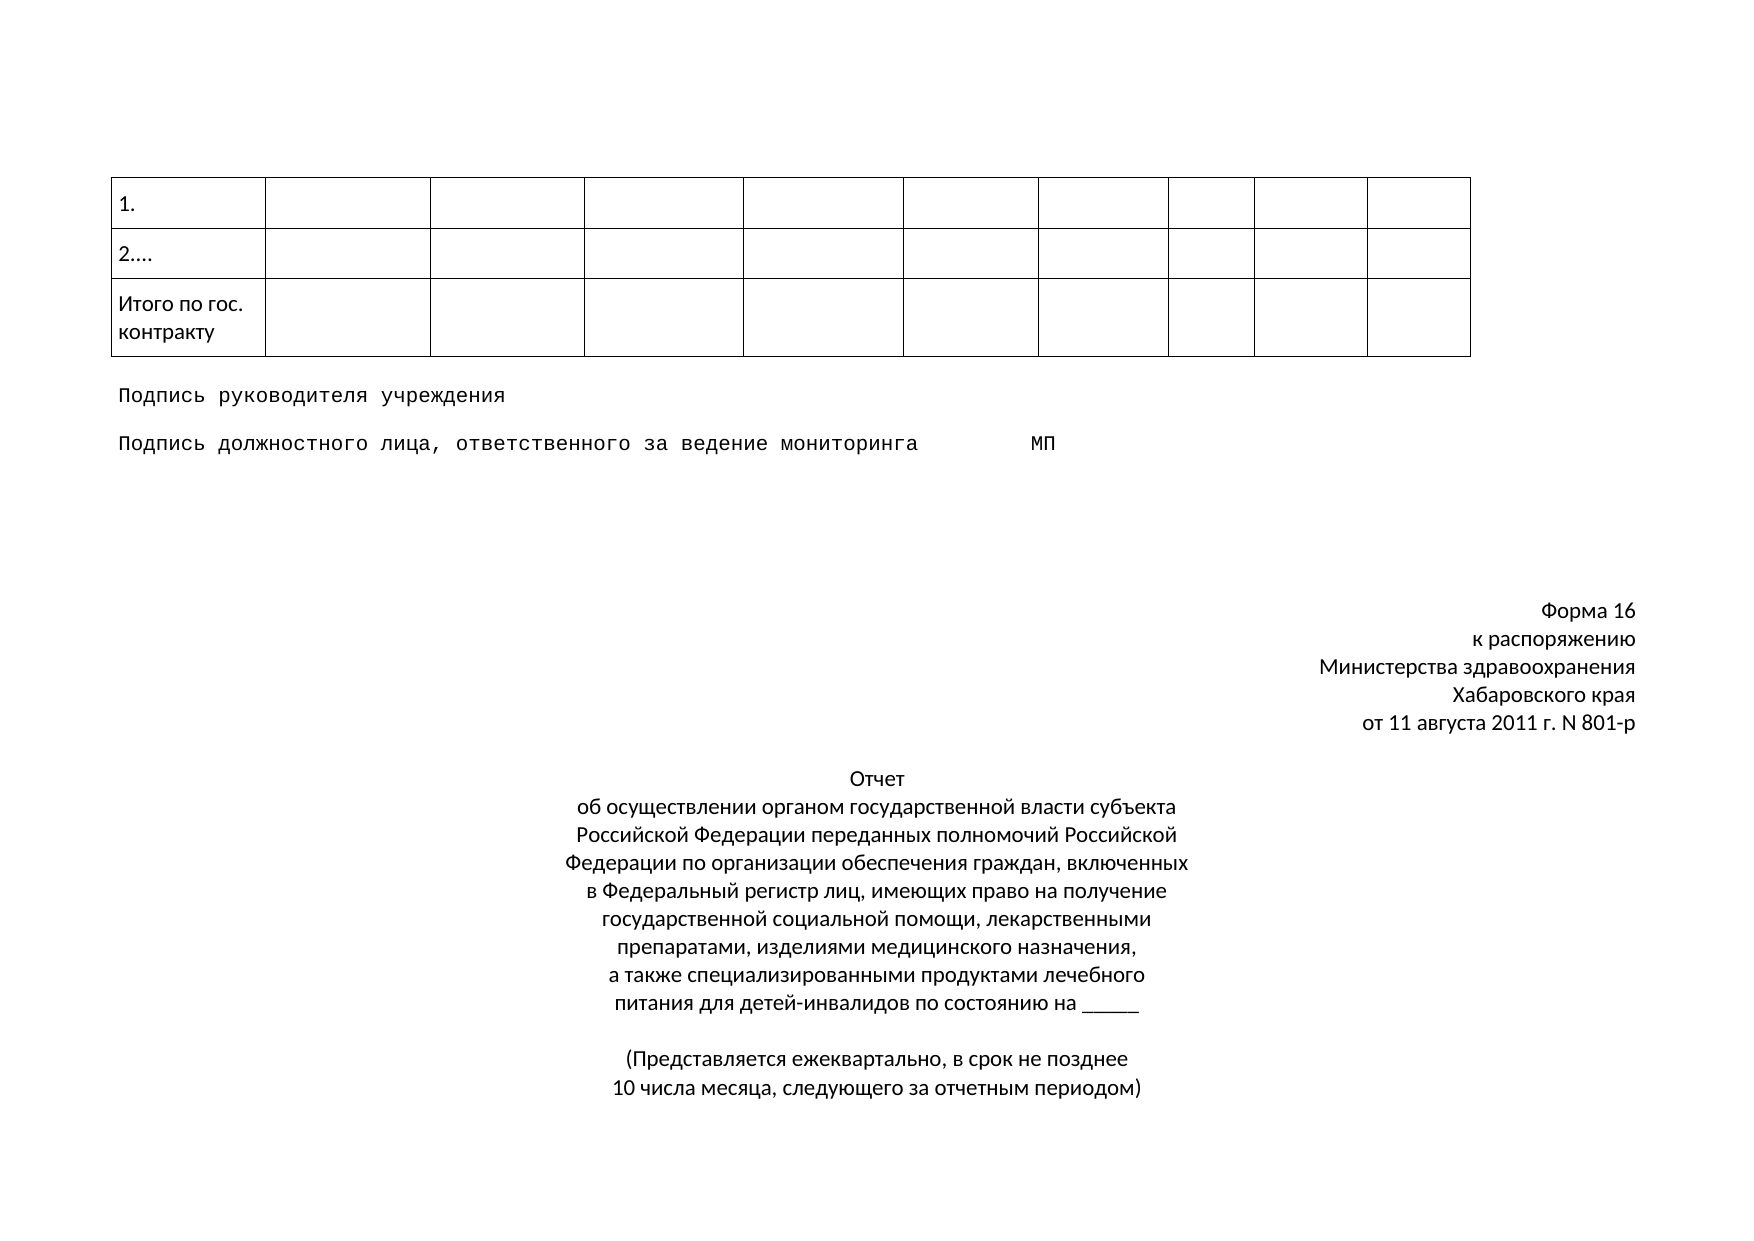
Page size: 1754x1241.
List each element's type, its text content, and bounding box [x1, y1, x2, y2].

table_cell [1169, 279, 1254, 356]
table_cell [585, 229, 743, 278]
text препаратами, изделиями медицинского назначения, [118, 932, 1636, 961]
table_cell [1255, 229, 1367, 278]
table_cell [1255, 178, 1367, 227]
text Подпись должностного лица, ответственного за ведение мониторинга МП [118, 432, 1636, 456]
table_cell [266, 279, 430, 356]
text в Федеральный регистр лиц, имеющих право на получение [118, 876, 1636, 904]
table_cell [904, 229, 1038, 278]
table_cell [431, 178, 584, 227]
text 10 числа месяца, следующего за отчетным периодом) [118, 1073, 1636, 1101]
text Форма 16 [118, 596, 1636, 624]
text Хабаровского края [118, 680, 1636, 708]
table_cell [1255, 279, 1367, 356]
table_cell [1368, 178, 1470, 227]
text об осуществлении органом государственной власти субъекта [118, 792, 1636, 820]
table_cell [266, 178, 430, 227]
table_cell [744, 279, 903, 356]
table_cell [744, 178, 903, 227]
text питания для детей-инвалидов по состоянию на _____ [118, 988, 1636, 1017]
text Федерации по организации обеспечения граждан, включенных [118, 848, 1636, 876]
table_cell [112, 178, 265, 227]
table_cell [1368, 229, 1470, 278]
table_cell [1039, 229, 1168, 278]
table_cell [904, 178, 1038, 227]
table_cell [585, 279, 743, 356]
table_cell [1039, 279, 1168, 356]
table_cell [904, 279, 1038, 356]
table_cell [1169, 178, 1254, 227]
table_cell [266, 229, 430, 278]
text Отчет [118, 764, 1636, 792]
text Российской Федерации переданных полномочий Российской [118, 820, 1636, 848]
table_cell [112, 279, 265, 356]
text государственной социальной помощи, лекарственными [118, 904, 1636, 932]
text а также специализированными продуктами лечебного [118, 961, 1636, 988]
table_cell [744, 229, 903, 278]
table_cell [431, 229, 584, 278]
text Подпись руководителя учреждения [118, 385, 1636, 409]
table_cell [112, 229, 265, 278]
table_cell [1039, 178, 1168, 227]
text (Представляется ежеквартально, в срок не позднее [118, 1044, 1636, 1073]
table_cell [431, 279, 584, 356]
text Министерства здравоохранения [118, 652, 1636, 680]
text от 11 августа 2011 г. N 801-р [118, 708, 1636, 736]
text к распоряжению [118, 624, 1636, 652]
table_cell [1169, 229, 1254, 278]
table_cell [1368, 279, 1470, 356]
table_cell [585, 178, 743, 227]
